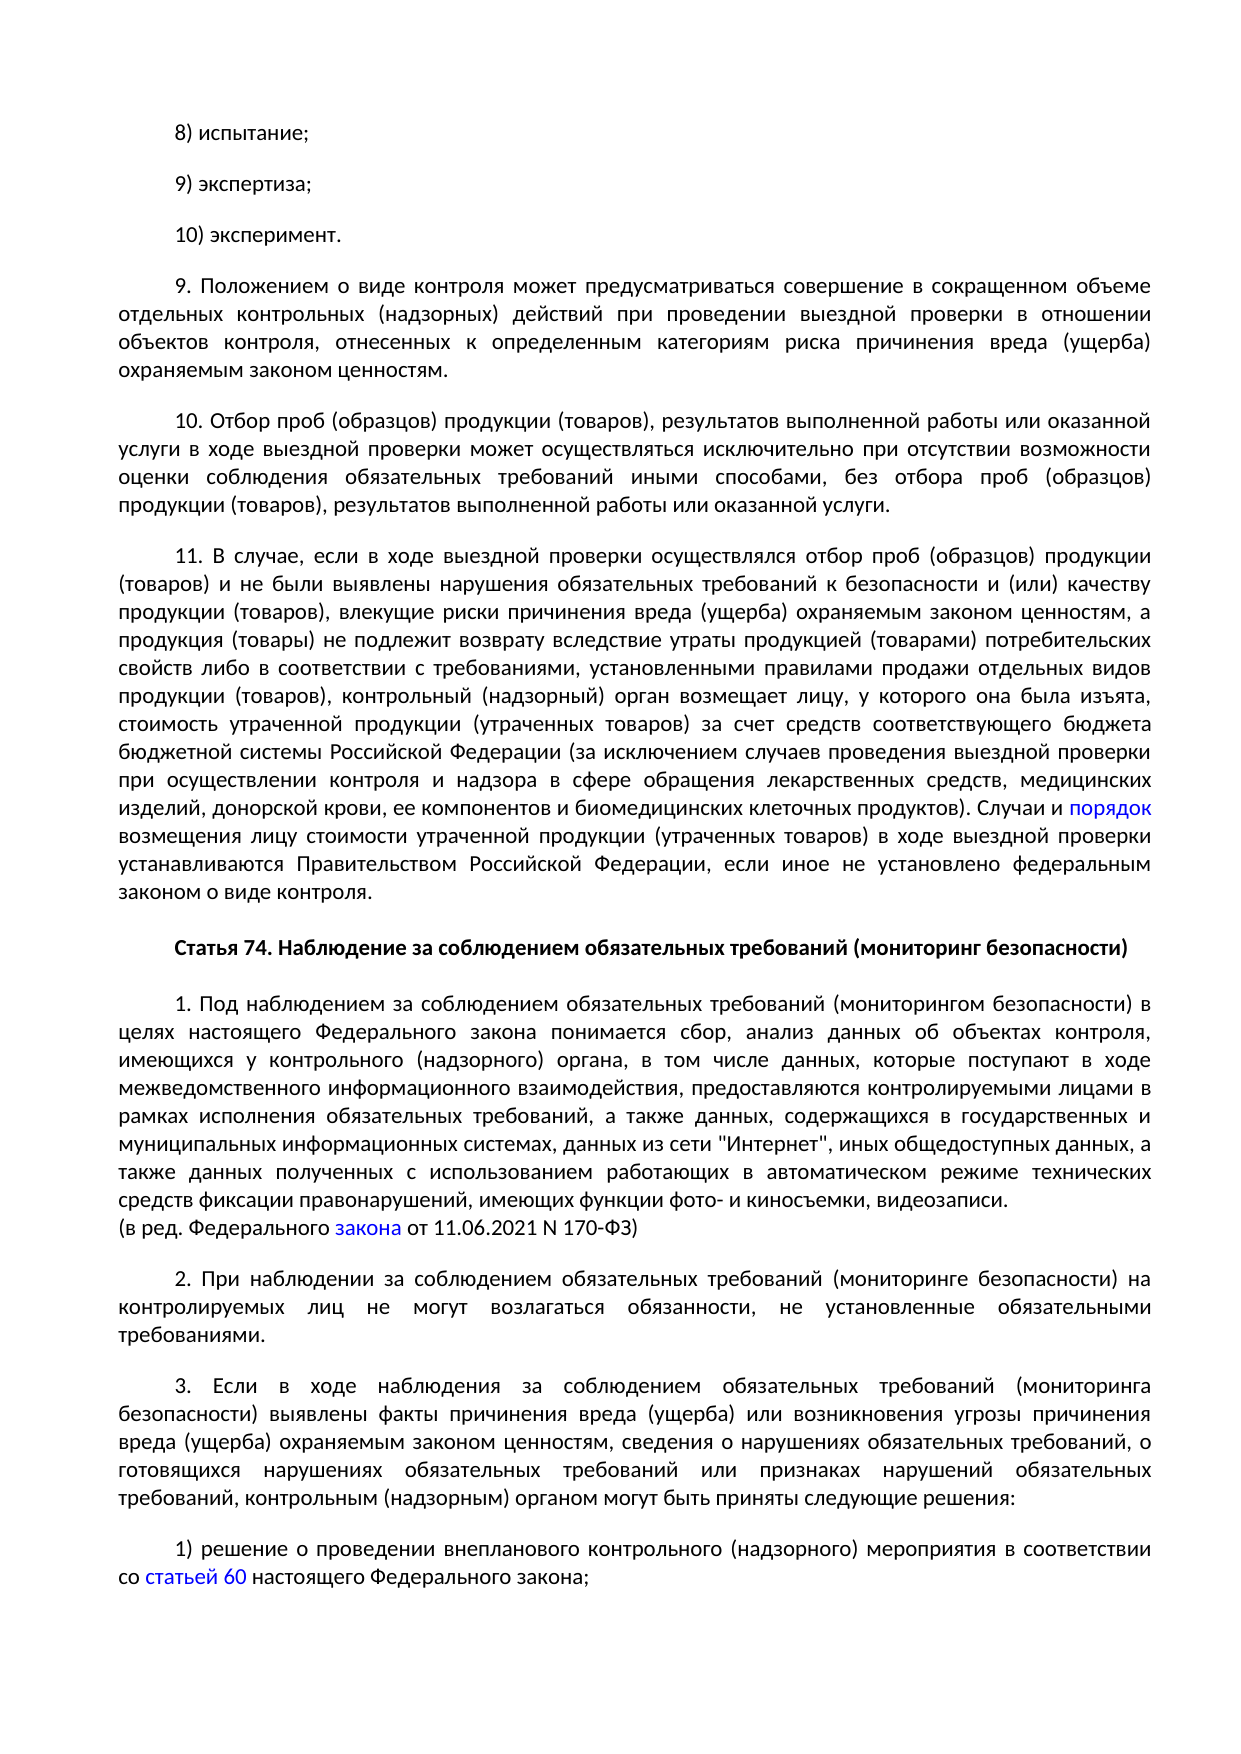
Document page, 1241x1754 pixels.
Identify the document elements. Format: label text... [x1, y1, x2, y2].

text 10. Отбор проб (образцов) продукции (товаров), результатов выполненной работы или оказанной услуги в ходе выездной проверки может осуществляться исключительно при отсутствии возможности оценки соблюдения обязательных требований иными способами, без отбора проб (образцов) продукции (товаров), результатов выполненной работы или оказанной услуги. [118, 406, 1152, 518]
text 8) испытание; [118, 118, 1152, 146]
text 9) экспертиза; [118, 169, 1152, 197]
text 10) эксперимент. [118, 220, 1152, 248]
text 2. При наблюдении за соблюдением обязательных требований (мониторинге безопасности) на контролируемых лиц не могут возлагаться обязанности, не установленные обязательными требованиями. [118, 1264, 1152, 1348]
text 1) решение о проведении внепланового контрольного (надзорного) мероприятия в соответствии со статьей 60 настоящего Федерального закона; [118, 1534, 1152, 1590]
text Статья 74. Наблюдение за соблюдением обязательных требований (мониторинг безопасности) [118, 933, 1152, 961]
text 3. Если в ходе наблюдения за соблюдением обязательных требований (мониторинга безопасности) выявлены факты причинения вреда (ущерба) или возникновения угрозы причинения вреда (ущерба) охраняемым законом ценностям, сведения о нарушениях обязательных требований, о готовящихся нарушениях обязательных требований или признаках нарушений обязательных требований, контрольным (надзорным) органом могут быть приняты следующие решения: [118, 1371, 1152, 1511]
text 11. В случае, если в ходе выездной проверки осуществлялся отбор проб (образцов) продукции (товаров) и не были выявлены нарушения обязательных требований к безопасности и (или) качеству продукции (товаров), влекущие риски причинения вреда (ущерба) охраняемым законом ценностям, а продукция (товары) не подлежит возврату вследствие утраты продукцией (товарами) потребительских свойств либо в соответствии с требованиями, установленными правилами продажи отдельных видов продукции (товаров), контрольный (надзорный) орган возмещает лицу, у которого она была изъята, стоимость утраченной продукции (утраченных товаров) за счет средств соответствующего бюджета бюджетной системы Российской Федерации (за исключением случаев проведения выездной проверки при осуществлении контроля и надзора в сфере обращения лекарственных средств, медицинских изделий, донорской крови, ее компонентов и биомедицинских клеточных продуктов). Случаи и порядок возмещения лицу стоимости утраченной продукции (утраченных товаров) в ходе выездной проверки устанавливаются Правительством Российской Федерации, если иное не установлено федеральным законом о виде контроля. [118, 541, 1152, 905]
text (в ред. Федерального закона от 11.06.2021 N 170-ФЗ) [118, 1213, 1152, 1241]
text 1. Под наблюдением за соблюдением обязательных требований (мониторингом безопасности) в целях настоящего Федерального закона понимается сбор, анализ данных об объектах контроля, имеющихся у контрольного (надзорного) органа, в том числе данных, которые поступают в ходе межведомственного информационного взаимодействия, предоставляются контролируемыми лицами в рамках исполнения обязательных требований, а также данных, содержащихся в государственных и муниципальных информационных системах, данных из сети "Интернет", иных общедоступных данных, а также данных полученных с использованием работающих в автоматическом режиме технических средств фиксации правонарушений, имеющих функции фото- и киносъемки, видеозаписи. [118, 989, 1152, 1213]
text 9. Положением о виде контроля может предусматриваться совершение в сокращенном объеме отдельных контрольных (надзорных) действий при проведении выездной проверки в отношении объектов контроля, отнесенных к определенным категориям риска причинения вреда (ущерба) охраняемым законом ценностям. [118, 271, 1152, 383]
